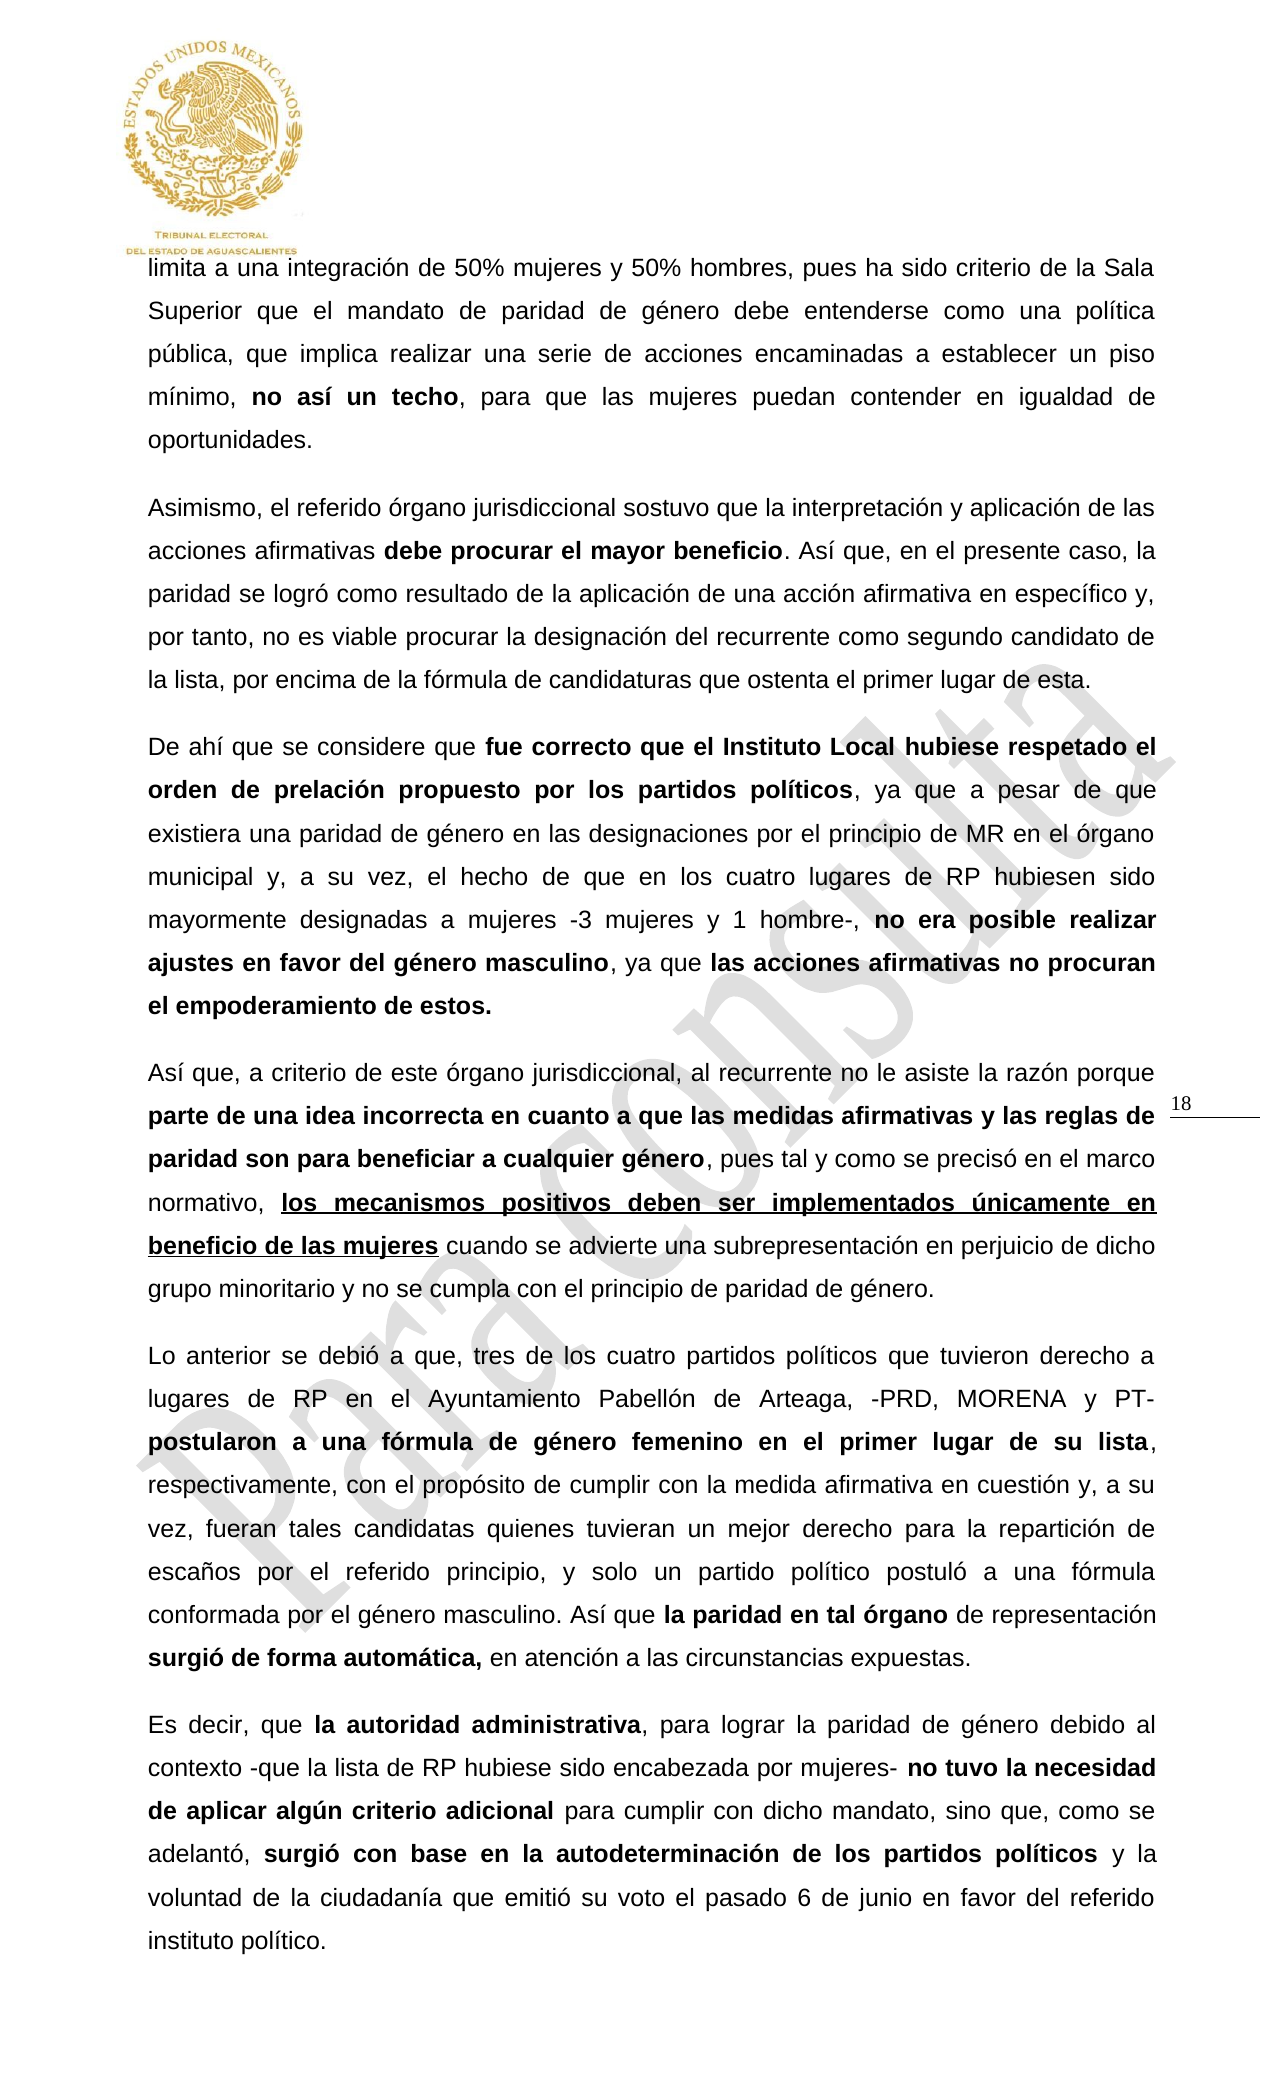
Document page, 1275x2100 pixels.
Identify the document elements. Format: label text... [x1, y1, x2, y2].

picture [116, 28, 310, 259]
text Lo anterior se debió a que, tres de los cuatro partidos políticos que tuvieron derecho a lugares de RP en el Ayuntamiento Pabellón de Arteaga, -PRD, MORENA y PT- postularon a una fórmula de género femenino en el primer lugar de su lista, respectivamente, con el propósito de cumplir con la medida afirmativa en cuestión y, a su vez, fueran tales candidatas quienes tuvieran un mejor derecho para la repartición de escaños por el referido principio, y solo un partido político postuló a una fórmula conformada por el género masculino. Así que la paridad en tal órgano de representación surgió de forma automática, en atención a las circunstancias expuestas. [148, 1341, 1157, 1672]
text Es decir, que la autoridad administrativa, para lograr la paridad de género debido al contexto -que la lista de RP hubiese sido encabezada por mujeres- no tuvo la necesidad de aplicar algún criterio adicional para cumplir con dicho mandato, sino que, como se adelantó, surgió con base en la autodeterminación de los partidos políticos y la voluntad de la ciudadanía que emitió su voto el pasado 6 de junio en favor del referido instituto político. [148, 1710, 1157, 1954]
text Asimismo, el referido órgano jurisdiccional sostuvo que la interpretación y aplicación de las acciones afirmativas debe procurar el mayor beneficio. Así que, en el presente caso, la paridad se logró como resultado de la aplicación de una acción afirmativa en específico y, por tanto, no es viable procurar la designación del recurrente como segundo candidato de la lista, por encima de la fórmula de candidaturas que ostenta el primer lugar de esta. [148, 493, 1157, 694]
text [148, 253, 1157, 454]
text Así que, a criterio de este órgano jurisdiccional, al recurrente no le asiste la razón porque parte de una idea incorrecta en cuanto a que las medidas afirmativas y las reglas de paridad son para beneficiar a cualquier género, pues tal y como se precisó en el marco normativo, los mecanismos positivos deben ser implementados únicamente en beneficio de las mujeres cuando se advierte una subrepresentación en perjuicio de dicho grupo minoritario y no se cumpla con el principio de paridad de género. [148, 1058, 1157, 1303]
text De ahí que se considere que fue correcto que el Instituto Local hubiese respetado el orden de prelación propuesto por los partidos políticos, ya que a pesar de que existiera una paridad de género en las designaciones por el principio de MR en el órgano municipal y, a su vez, el hecho de que en los cuatro lugares de RP hubiesen sido mayormente designadas a mujeres -3 mujeres y 1 hombre-, no era posible realizar ajustes en favor del género masculino, ya que las acciones afirmativas no procuran el empoderamiento de estos. [148, 732, 1157, 1020]
